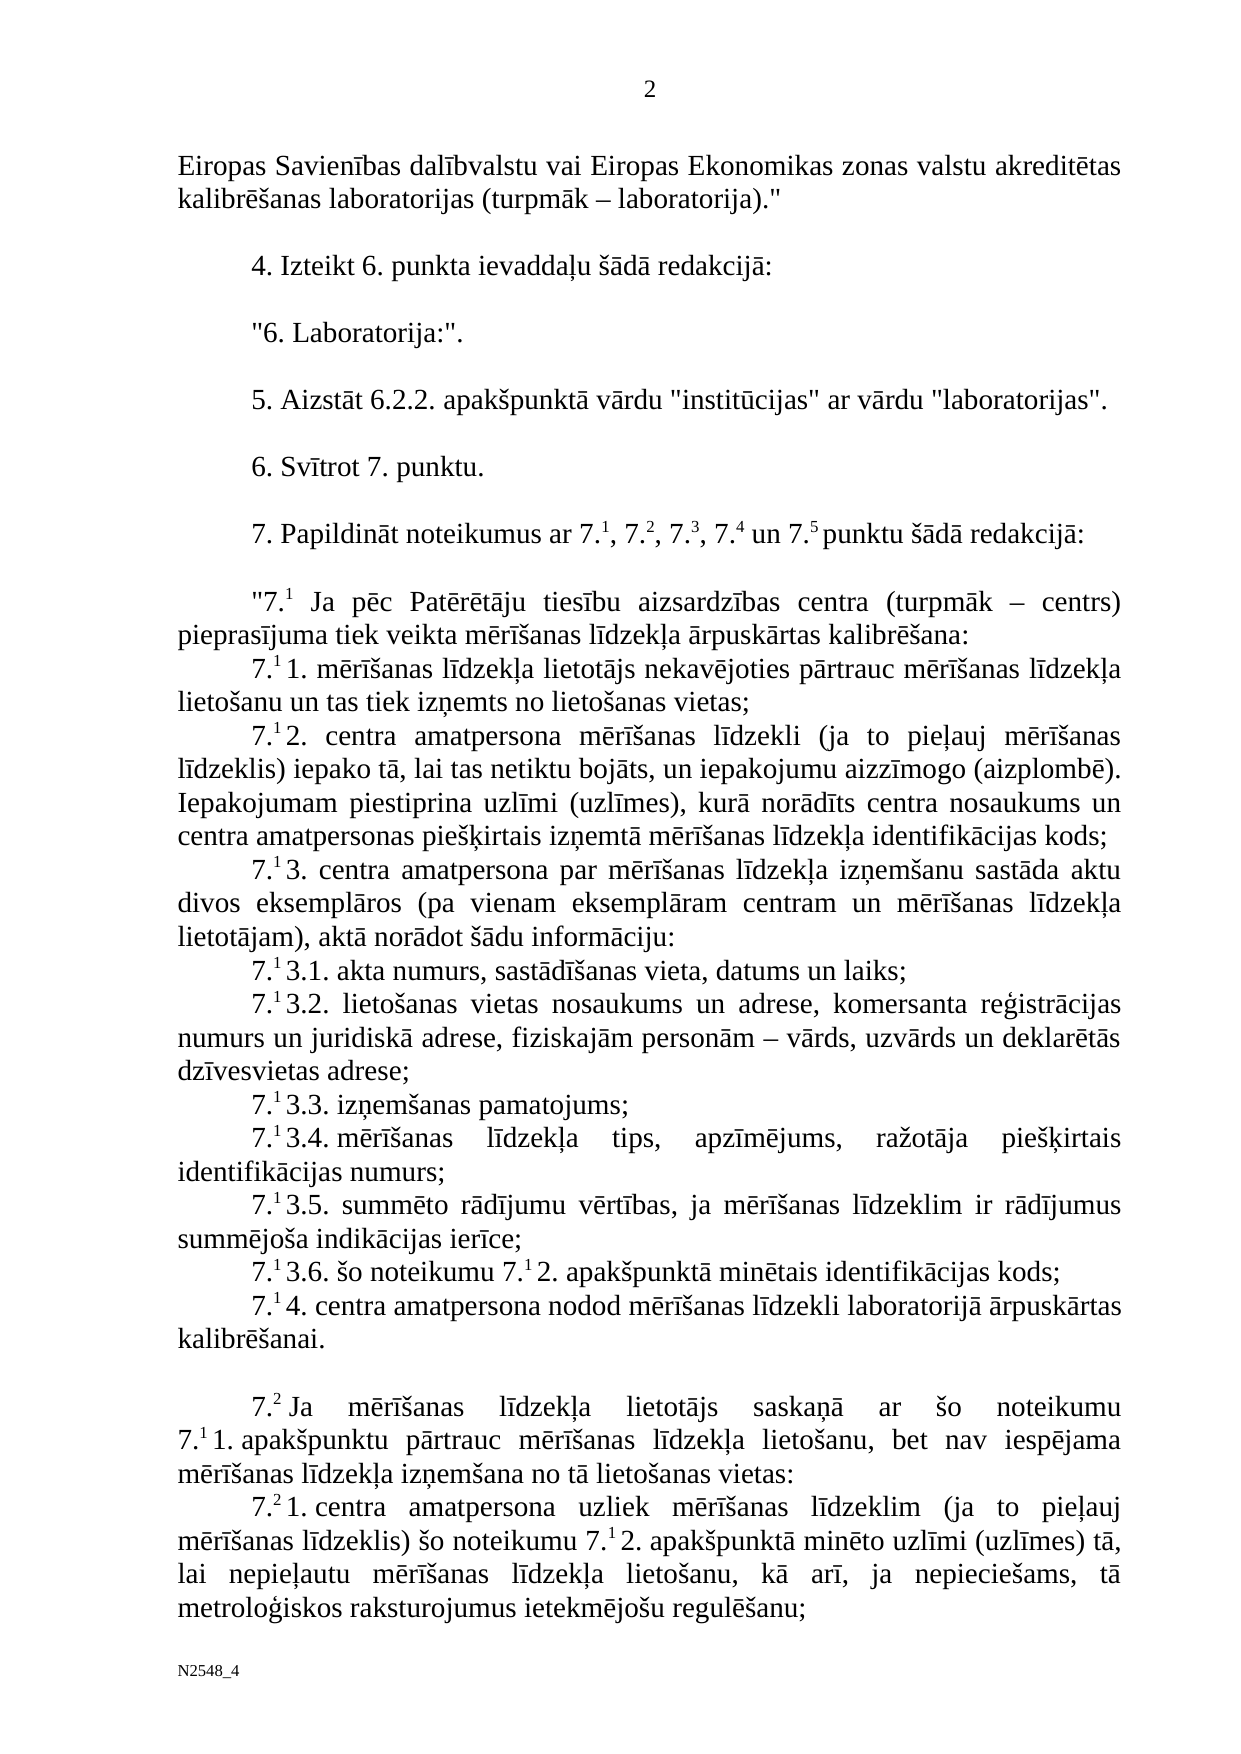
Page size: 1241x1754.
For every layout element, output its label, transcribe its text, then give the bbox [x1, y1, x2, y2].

text 4. Izteikt 6. punkta ievaddaļu šādā redakcijā: [177, 248, 1122, 282]
text 7.1 3. centra amatpersona par mērīšanas līdzekļa izņemšanu sastāda aktu divos eksemplāros (pa vienam eksemplāram centram un mērīšanas līdzekļa lietotājam), aktā norādot šādu informāciju: [177, 852, 1122, 953]
text 7.1 2. centra amatpersona mērīšanas līdzekli (ja to pieļauj mērīšanas līdzeklis) iepako tā, lai tas netiktu bojāts, un iepakojumu aizzīmogo (aizplombē). Iepakojumam piestiprina uzlīmi (uzlīmes), kurā norādīts centra nosaukums un centra amatpersonas piešķirtais izņemtā mērīšanas līdzekļa identifikācijas kods; [177, 718, 1122, 852]
text 7.1 3.6. šo noteikumu 7.1 2. apakšpunktā minētais identifikācijas kods; [177, 1254, 1122, 1288]
text 7.1 3.1. akta numurs, sastādīšanas vieta, datums un laiks; [177, 953, 1122, 986]
text 7.1 3.3. izņemšanas pamatojums; [177, 1087, 1122, 1120]
text 7.2 1. centra amatpersona uzliek mērīšanas līdzeklim (ja to pieļauj mērīšanas līdzeklis) šo noteikumu 7.1 2. apakšpunktā minēto uzlīmi (uzlīmes) tā, lai nepieļautu mērīšanas līdzekļa lietošanu, kā arī, ja nepieciešams, tā metroloģiskos raksturojumus ietekmējošu regulēšanu; [177, 1489, 1122, 1623]
text "6. Laboratorija:". [177, 315, 1122, 349]
text 7.2 Ja mērīšanas līdzekļa lietotājs saskaņā ar šo noteikumu 7.1 1. apakšpunktu pārtrauc mērīšanas līdzekļa lietošanu, bet nav iespējama mērīšanas līdzekļa izņemšana no tā lietošanas vietas: [177, 1389, 1122, 1489]
text 7.1 3.2. lietošanas vietas nosaukums un adrese, komersanta reģistrācijas numurs un juridiskā adrese, fiziskajām personām – vārds, uzvārds un deklarētās dzīvesvietas adrese; [177, 986, 1122, 1087]
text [177, 148, 1122, 215]
text 5. Aizstāt 6.2.2. apakšpunktā vārdu "institūcijas" ar vārdu "laboratorijas". [177, 382, 1122, 416]
text 7.1 3.5. summēto rādījumu vērtības, ja mērīšanas līdzeklim ir rādījumus summējoša indikācijas ierīce; [177, 1187, 1122, 1254]
text 7.1 4. centra amatpersona nodod mērīšanas līdzekli laboratorijā ārpuskārtas kalibrēšanai. [177, 1288, 1122, 1355]
text 7.1 1. mērīšanas līdzekļa lietotājs nekavējoties pārtrauc mērīšanas līdzekļa lietošanu un tas tiek izņemts no lietošanas vietas; [177, 651, 1122, 718]
text 7.1 3.4. mērīšanas līdzekļa tips, apzīmējums, ražotāja piešķirtais identifikācijas numurs; [177, 1120, 1122, 1187]
text "7.1 Ja pēc Patērētāju tiesību aizsardzības centra (turpmāk – centrs) pieprasījuma tiek veikta mērīšanas līdzekļa ārpuskārtas kalibrēšana: [177, 584, 1122, 651]
text 6. Svītrot 7. punktu. [177, 449, 1122, 483]
text 7. Papildināt noteikumus ar 7.1, 7.2, 7.3, 7.4 un 7.5 punktu šādā redakcijā: [177, 517, 1122, 550]
